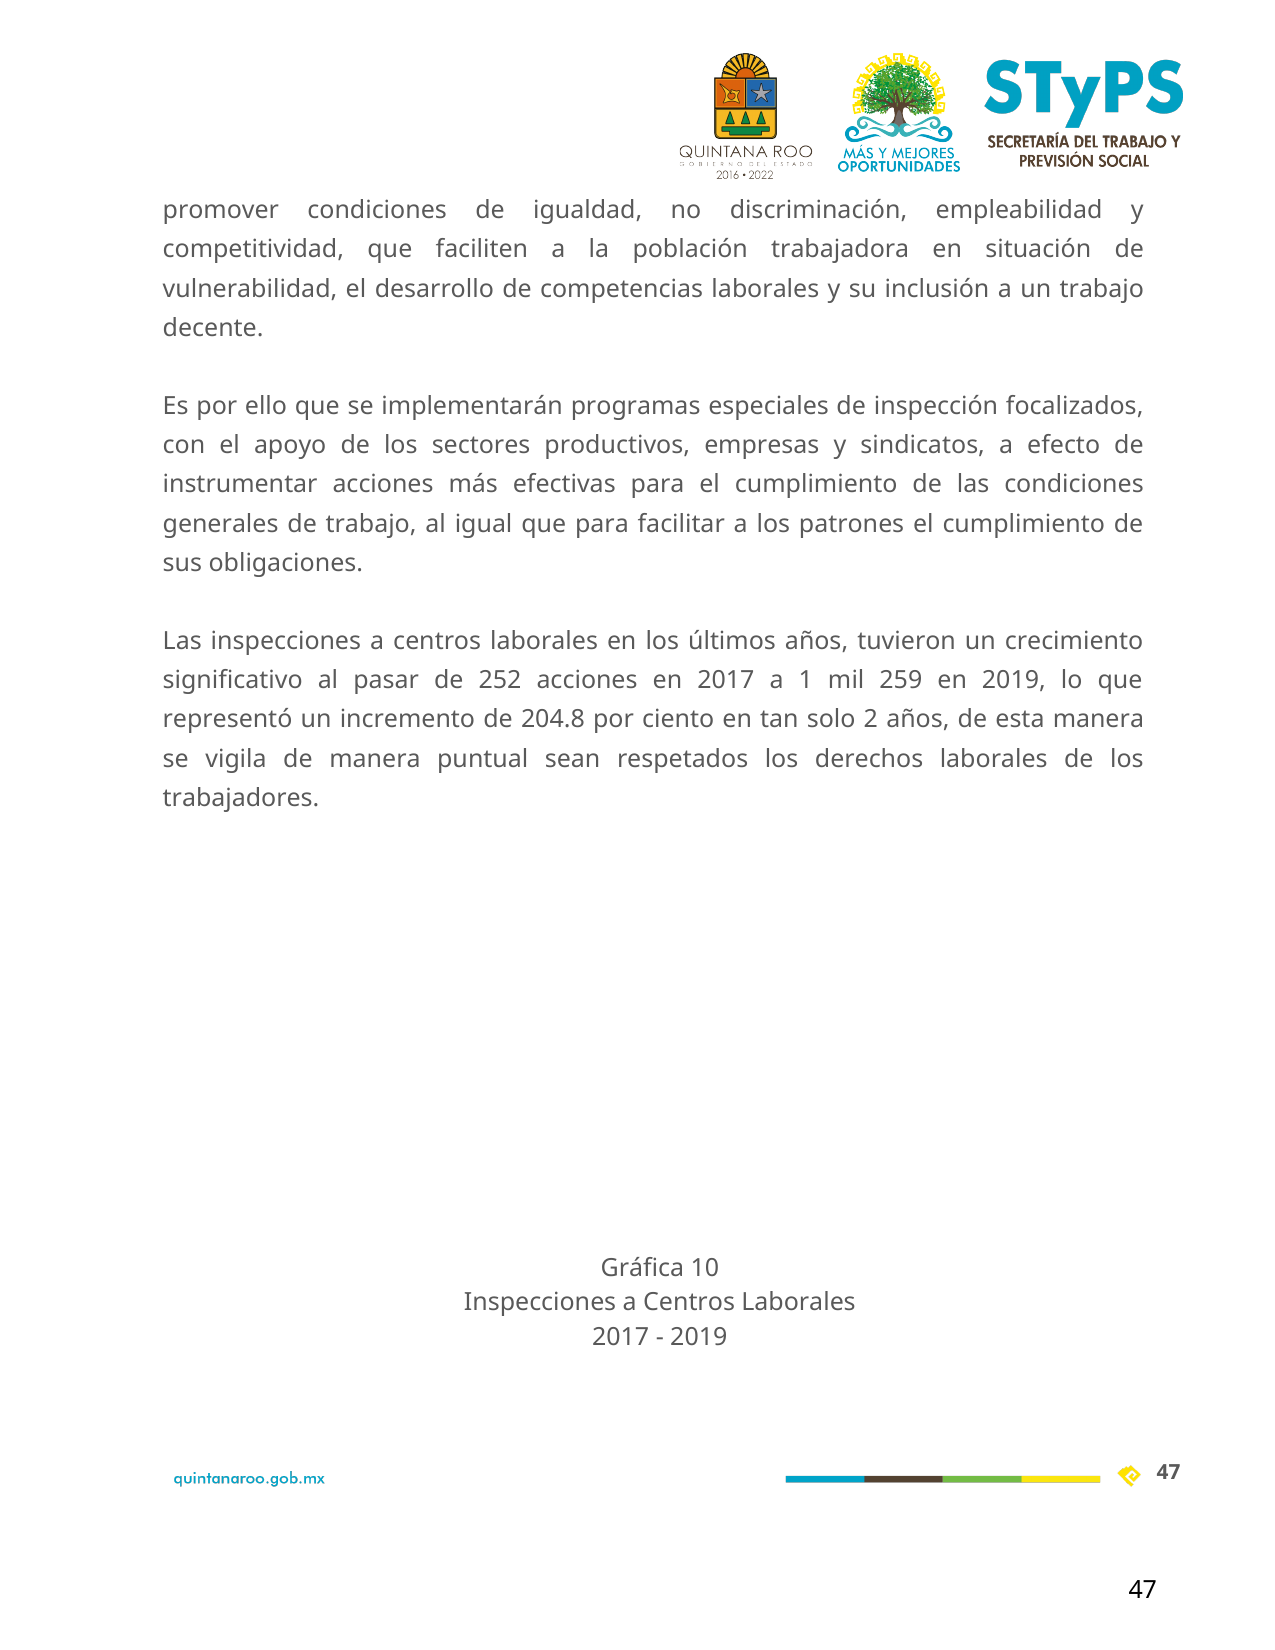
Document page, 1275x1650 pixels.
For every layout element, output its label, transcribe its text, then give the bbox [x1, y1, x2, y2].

text Las inspecciones a centros laborales en los últimos años, tuvieron un crecimiento significativo al pasar de 252 acciones en 2017 a 1 mil 259 en 2019, lo que representó un incremento de 204.8 por ciento en tan solo 2 años, de esta manera se vigila de manera puntual sean respetados los derechos laborales de los trabajadores. [162, 623, 1145, 813]
picture [679, 53, 1183, 179]
text Inspecciones a Centros Laborales [175, 1284, 1145, 1318]
picture [14, 1421, 1275, 1546]
text Gráfica 10 [175, 1250, 1145, 1284]
text Es por ello que se implementarán programas especiales de inspección focalizados, con el apoyo de los sectores productivos, empresas y sindicatos, a efecto de instrumentar acciones más efectivas para el cumplimiento de las condiciones generales de trabajo, al igual que para facilitar a los patrones el cumplimiento de sus obligaciones. [162, 388, 1145, 578]
text 2017 - 2019 [162, 1318, 1157, 1352]
